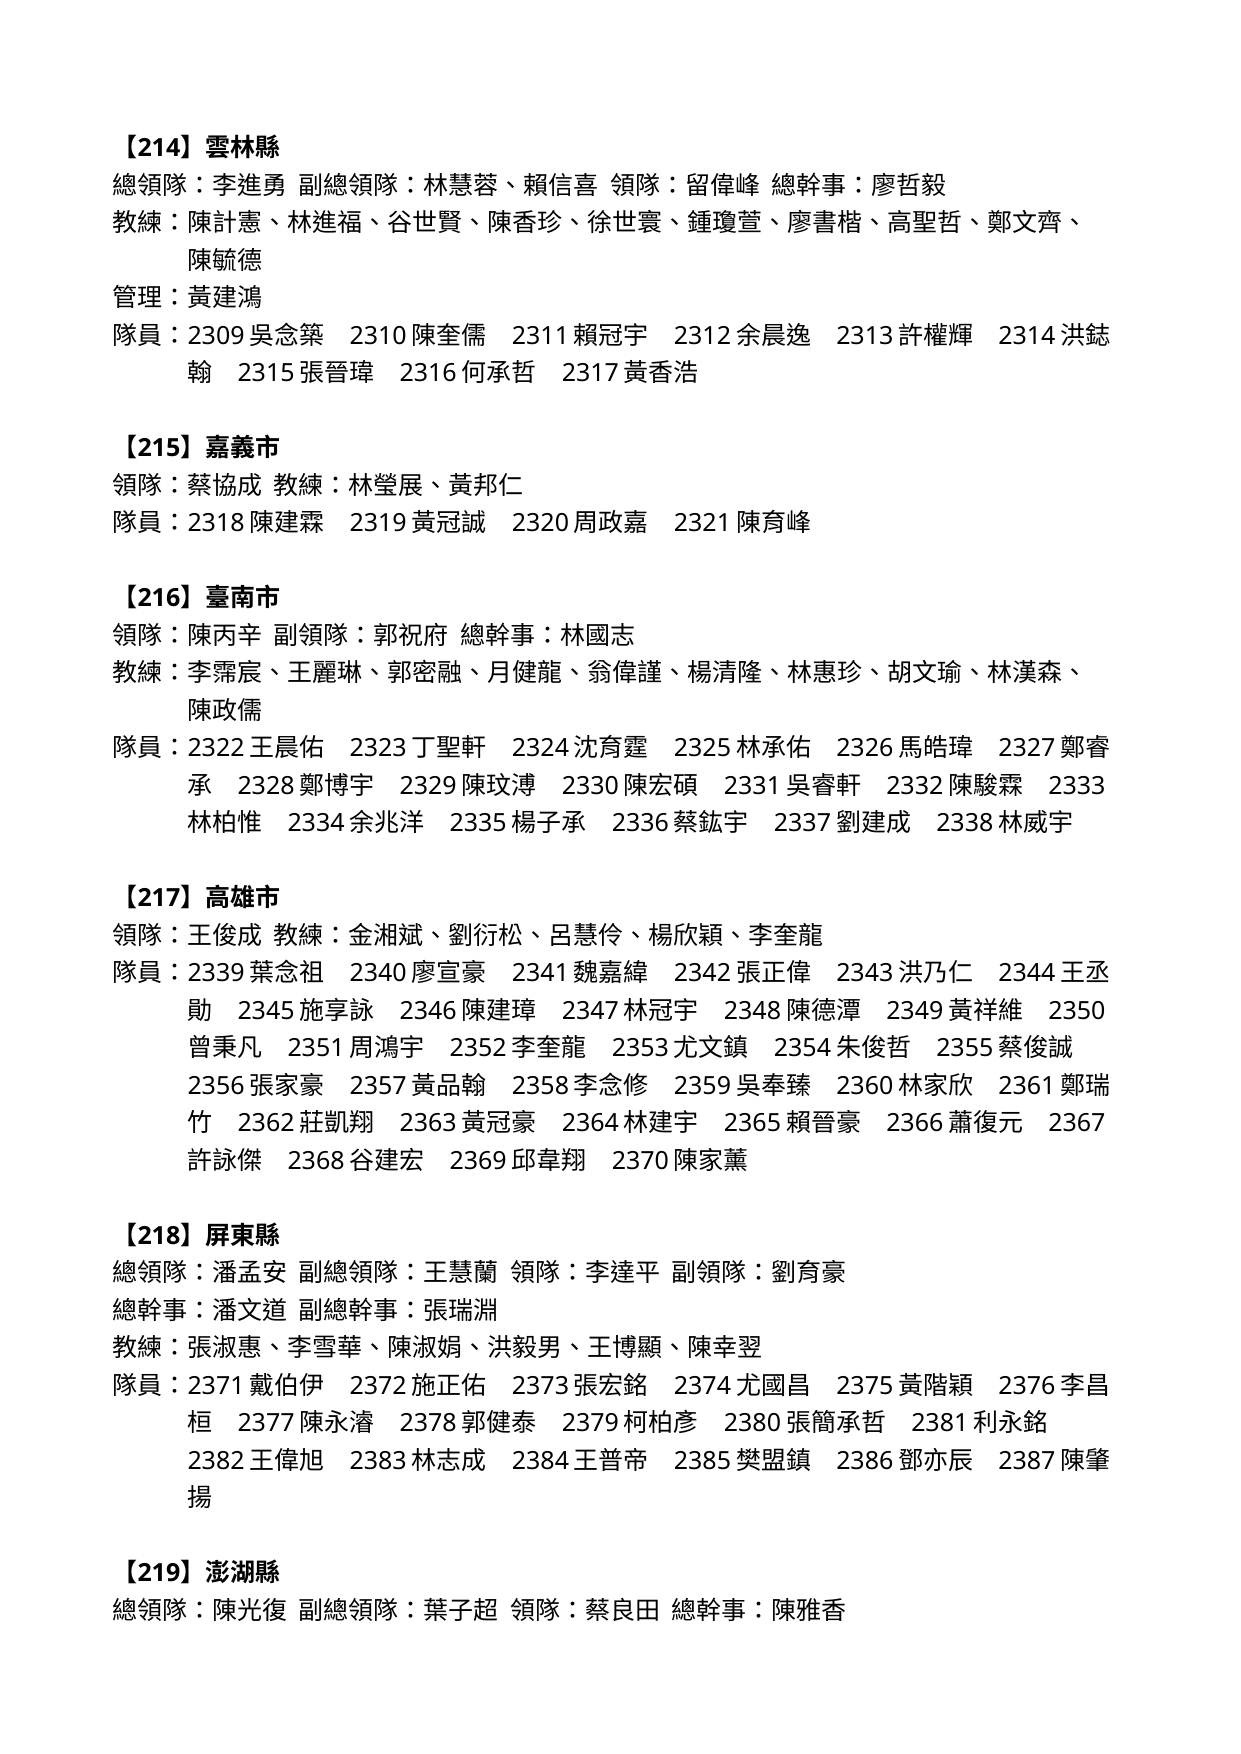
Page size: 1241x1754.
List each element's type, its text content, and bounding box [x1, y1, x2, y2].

text 陳毓德 [112, 239, 1128, 277]
text 教練：陳計憲、林進福、谷世賢、陳香珍、徐世寰、鍾瓊萱、廖書楷、高聖哲、鄭文齊、 [112, 202, 1128, 239]
text 【218】屏東縣 [112, 1214, 1128, 1252]
text 隊員：2309吳念築 2310陳奎儒 2311賴冠宇 2312余晨逸 2313許權輝 2314洪鋕翰 2315張晉瑋 2316何承哲 2317黃香浩 [112, 314, 1128, 389]
text 隊員：2371戴伯伊 2372施正佑 2373張宏銘 2374尤國昌 2375黃階穎 2376李昌桓 2377陳永濬 2378郭健泰 2379柯柏彥 2380張簡承哲 2381利永銘 2382王偉旭 2383林志成 2384王普帝 2385樊盟鎮 2386鄧亦辰 2387陳肇揚 [112, 1364, 1128, 1514]
text 總幹事：潘文道 副總幹事：張瑞淵 [112, 1289, 1128, 1327]
text 教練：李霈宸、王麗琳、郭密融、月健龍、翁偉謹、楊清隆、林惠珍、胡文瑜、林漢森、 [112, 652, 1128, 689]
text 領隊：蔡協成 教練：林瑩展、黃邦仁 [112, 464, 1128, 502]
text 隊員：2339葉念祖 2340廖宣豪 2341魏嘉緯 2342張正偉 2343洪乃仁 2344王丞勛 2345施享詠 2346陳建璋 2347林冠宇 2348陳德潭 2349黃祥維 2350曾秉凡 2351周鴻宇 2352李奎龍 2353尤文鎮 2354朱俊哲 2355蔡俊誠 2356張家豪 2357黃品翰 2358李念修 2359吳奉臻 2360林家欣 2361鄭瑞竹 2362莊凱翔 2363黃冠豪 2364林建宇 2365賴晉豪 2366蕭復元 2367許詠傑 2368谷建宏 2369邱韋翔 2370陳家薰 [112, 952, 1128, 1177]
text 領隊：王俊成 教練：金湘斌、劉衍松、呂慧伶、楊欣穎、李奎龍 [112, 914, 1128, 952]
text 總領隊：陳光復 副總領隊：葉子超 領隊：蔡良田 總幹事：陳雅香 [112, 1589, 1128, 1627]
text 總領隊：李進勇 副總領隊：林慧蓉、賴信喜 領隊：留偉峰 總幹事：廖哲毅 [112, 164, 1128, 202]
text 教練：張淑惠、李雪華、陳淑娟、洪毅男、王博顯、陳幸翌 [112, 1327, 1128, 1364]
text 【219】澎湖縣 [112, 1552, 1128, 1589]
text 管理：黃建鴻 [112, 277, 1128, 314]
text 陳政儒 [112, 689, 1128, 727]
text 【216】臺南市 [112, 577, 1128, 614]
text 【217】高雄市 [112, 877, 1128, 914]
text 領隊：陳丙辛 副領隊：郭祝府 總幹事：林國志 [112, 614, 1128, 652]
text 【214】雲林縣 [112, 127, 1128, 164]
text 隊員：2322王晨佑 2323丁聖軒 2324沈育霆 2325林承佑 2326馬皓瑋 2327鄭睿承 2328鄭博宇 2329陳玟溥 2330陳宏碩 2331吳睿軒 2332陳駿霖 2333林柏惟 2334余兆洋 2335楊子承 2336蔡鈜宇 2337劉建成 2338林威宇 [112, 727, 1128, 839]
text 隊員：2318陳建霖 2319黃冠誠 2320周政嘉 2321陳育峰 [112, 502, 1128, 539]
text 總領隊：潘孟安 副總領隊：王慧蘭 領隊：李達平 副領隊：劉育豪 [112, 1252, 1128, 1289]
text 【215】嘉義市 [112, 427, 1128, 464]
